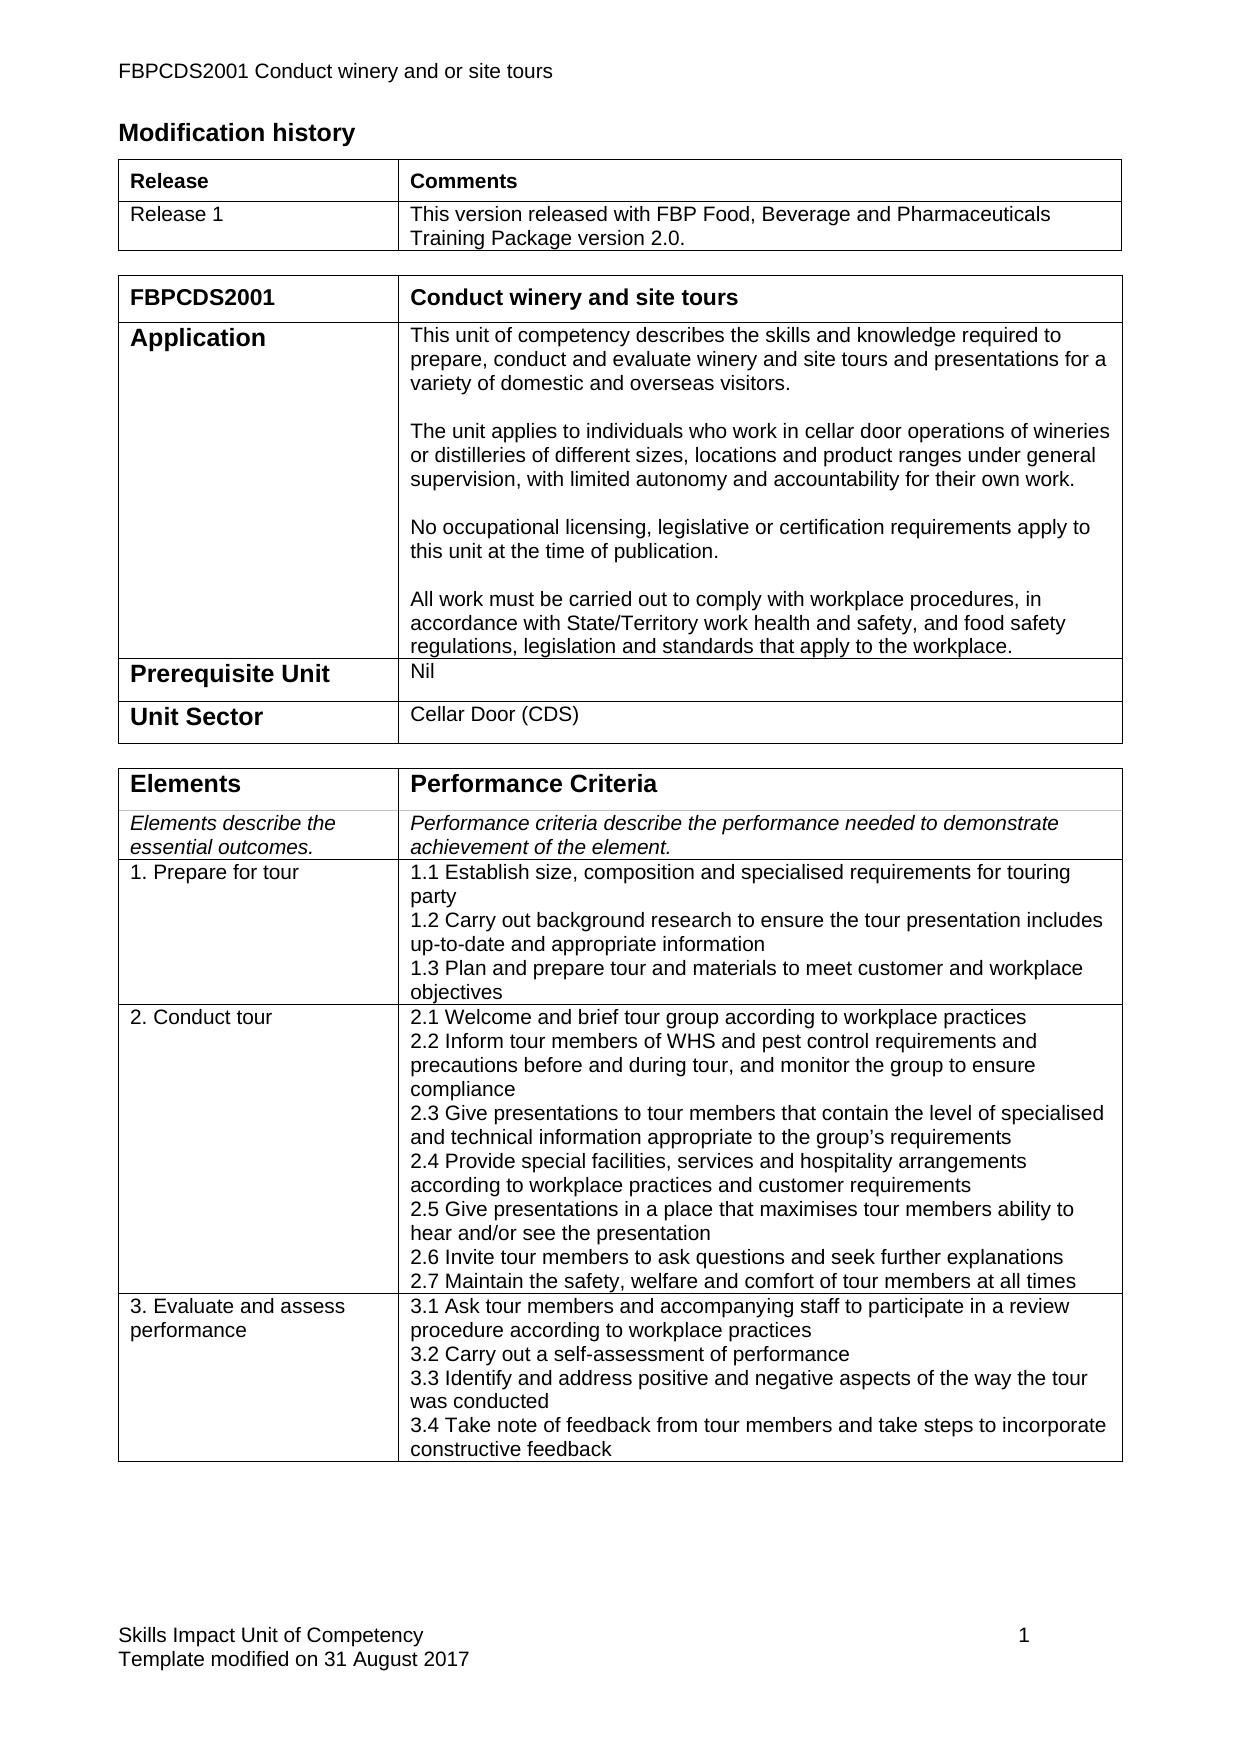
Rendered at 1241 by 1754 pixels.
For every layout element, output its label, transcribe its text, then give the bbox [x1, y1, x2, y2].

table_cell 1.1 Establish size, composition and specialised requirements for touring party 1.2 Carry out background research to ensure the tour presentation includes up-to-date and appropriate information 1.3 Plan and prepare tour and materials to meet customer and workplace objectives [399, 860, 1122, 1004]
table_cell 3. Evaluate and assess performance [119, 1294, 398, 1461]
table_cell Release 1 [119, 202, 398, 250]
table_header Conduct winery and site tours [399, 276, 1122, 322]
table_cell 3.1 Ask tour members and accompanying staff to participate in a review procedure according to workplace practices 3.2 Carry out a self-assessment of performance 3.3 Identify and address positive and negative aspects of the way the tour was conducted 3.4 Take note of feedback from tour members and take steps to incorporate constructive feedback [399, 1294, 1122, 1461]
table_header Elements [119, 769, 398, 810]
table_cell Performance criteria describe the performance needed to demonstrate achievement of the element. [399, 811, 1122, 859]
table_cell 2. Conduct tour [119, 1005, 398, 1292]
table_header Comments [399, 160, 1121, 201]
table_cell Prerequisite Unit [119, 659, 398, 701]
table_cell This unit of competency describes the skills and knowledge required to prepare, conduct and evaluate winery and site tours and presentations for a variety of domestic and overseas visitors. The unit applies to individuals who work in cellar door operations of wineries or distilleries of different sizes, locations and product ranges under general supervision, with limited autonomy and accountability for their own work. No occupational licensing, legislative or certification requirements apply to this unit at the time of publication. All work must be carried out to comply with workplace procedures, in accordance with State/Territory work health and safety, and food safety regulations, legislation and standards that apply to the workplace. [399, 323, 1122, 658]
table_cell Unit Sector [119, 702, 398, 743]
table_cell This version released with FBP Food, Beverage and Pharmaceuticals Training Package version 2.0. [399, 202, 1121, 250]
table_header Performance Criteria [399, 769, 1122, 810]
table_cell Application [119, 323, 398, 658]
subtitle Modification history [118, 118, 1122, 147]
table_cell Elements describe the essential outcomes. [119, 811, 398, 859]
table_header FBPCDS2001 [119, 276, 398, 322]
table_cell 1. Prepare for tour [119, 860, 398, 1004]
table_cell 2.1 Welcome and brief tour group according to workplace practices 2.2 Inform tour members of WHS and pest control requirements and precautions before and during tour, and monitor the group to ensure compliance 2.3 Give presentations to tour members that contain the level of specialised and technical information appropriate to the group’s requirements 2.4 Provide special facilities, services and hospitality arrangements according to workplace practices and customer requirements 2.5 Give presentations in a place that maximises tour members ability to hear and/or see the presentation 2.6 Invite tour members to ask questions and seek further explanations 2.7 Maintain the safety, welfare and comfort of tour members at all times [399, 1005, 1122, 1292]
table_header Release [119, 160, 398, 201]
table_cell Cellar Door (CDS) [399, 702, 1122, 743]
table_cell Nil [399, 659, 1122, 701]
